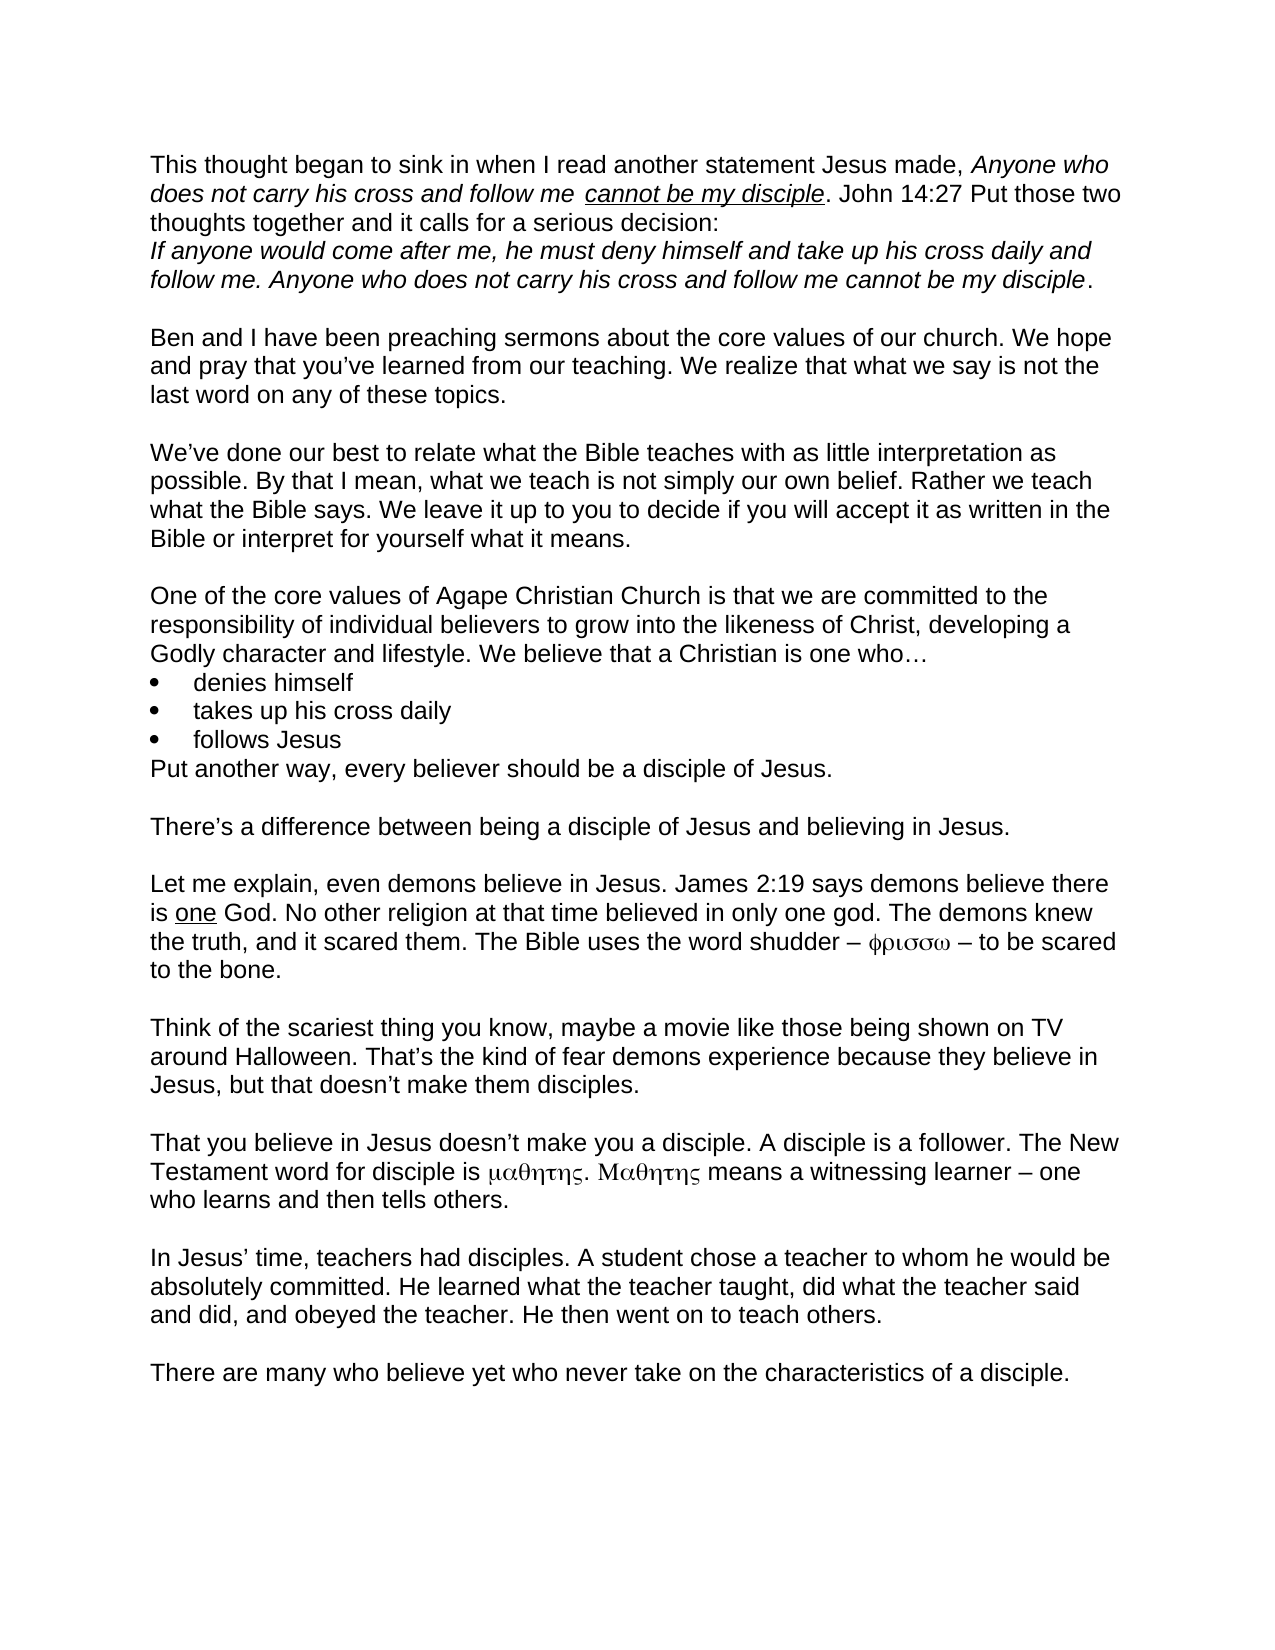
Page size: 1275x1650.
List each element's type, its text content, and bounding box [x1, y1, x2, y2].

text  denies himself [150, 667, 1125, 696]
text Let me explain, even demons believe in Jesus. James 2:19 says demons believe there is one God. No other religion at that time believed in only one god. The demons knew the truth, and it scared them. The Bible uses the word shudder –  – to be scared to the bone. [150, 869, 1125, 984]
text We’ve done our best to relate what the Bible teaches with as little interpretation as possible. By that I mean, what we teach is not simply our own belief. Rather we teach what the Bible says. We leave it up to you to decide if you will accept it as written in the Bible or interpret for yourself what it means. [150, 437, 1125, 552]
text This thought began to sink in when I read another statement Jesus made, Anyone who does not carry his cross and follow me cannot be my disciple. John 14:27 Put those two thoughts together and it calls for a serious decision: [150, 150, 1125, 236]
text There are many who believe yet who never take on the characteristics of a disciple. [150, 1358, 1125, 1387]
text One of the core values of Agape Christian Church is that we are committed to the responsibility of individual believers to grow into the likeness of Christ, developing a Godly character and lifestyle. We believe that a Christian is one who… [150, 581, 1125, 667]
text If anyone would come after me, he must deny himself and take up his cross daily and follow me. Anyone who does not carry his cross and follow me cannot be my disciple. [150, 236, 1125, 294]
text Think of the scariest thing you know, maybe a movie like those being shown on TV around Halloween. That’s the kind of fear demons experience because they believe in Jesus, but that doesn’t make them disciples. [150, 1013, 1125, 1099]
text In Jesus’ time, teachers had disciples. A student chose a teacher to whom he would be absolutely committed. He learned what the teacher taught, did what the teacher said and did, and obeyed the teacher. He then went on to teach others. [150, 1243, 1125, 1329]
text There’s a difference between being a disciple of Jesus and believing in Jesus. [150, 812, 1125, 840]
text Ben and I have been preaching sermons about the core values of our church. We hope and pray that you’ve learned from our teaching. We realize that what we say is not the last word on any of these topics. [150, 322, 1125, 409]
text  takes up his cross daily [150, 696, 1125, 725]
text That you believe in Jesus doesn’t make you a disciple. A disciple is a follower. The New Testament word for disciple is .  means a witnessing learner – one who learns and then tells others. [150, 1128, 1125, 1214]
text Put another way, every believer should be a disciple of Jesus. [150, 754, 1125, 783]
text  follows Jesus [150, 725, 1125, 754]
